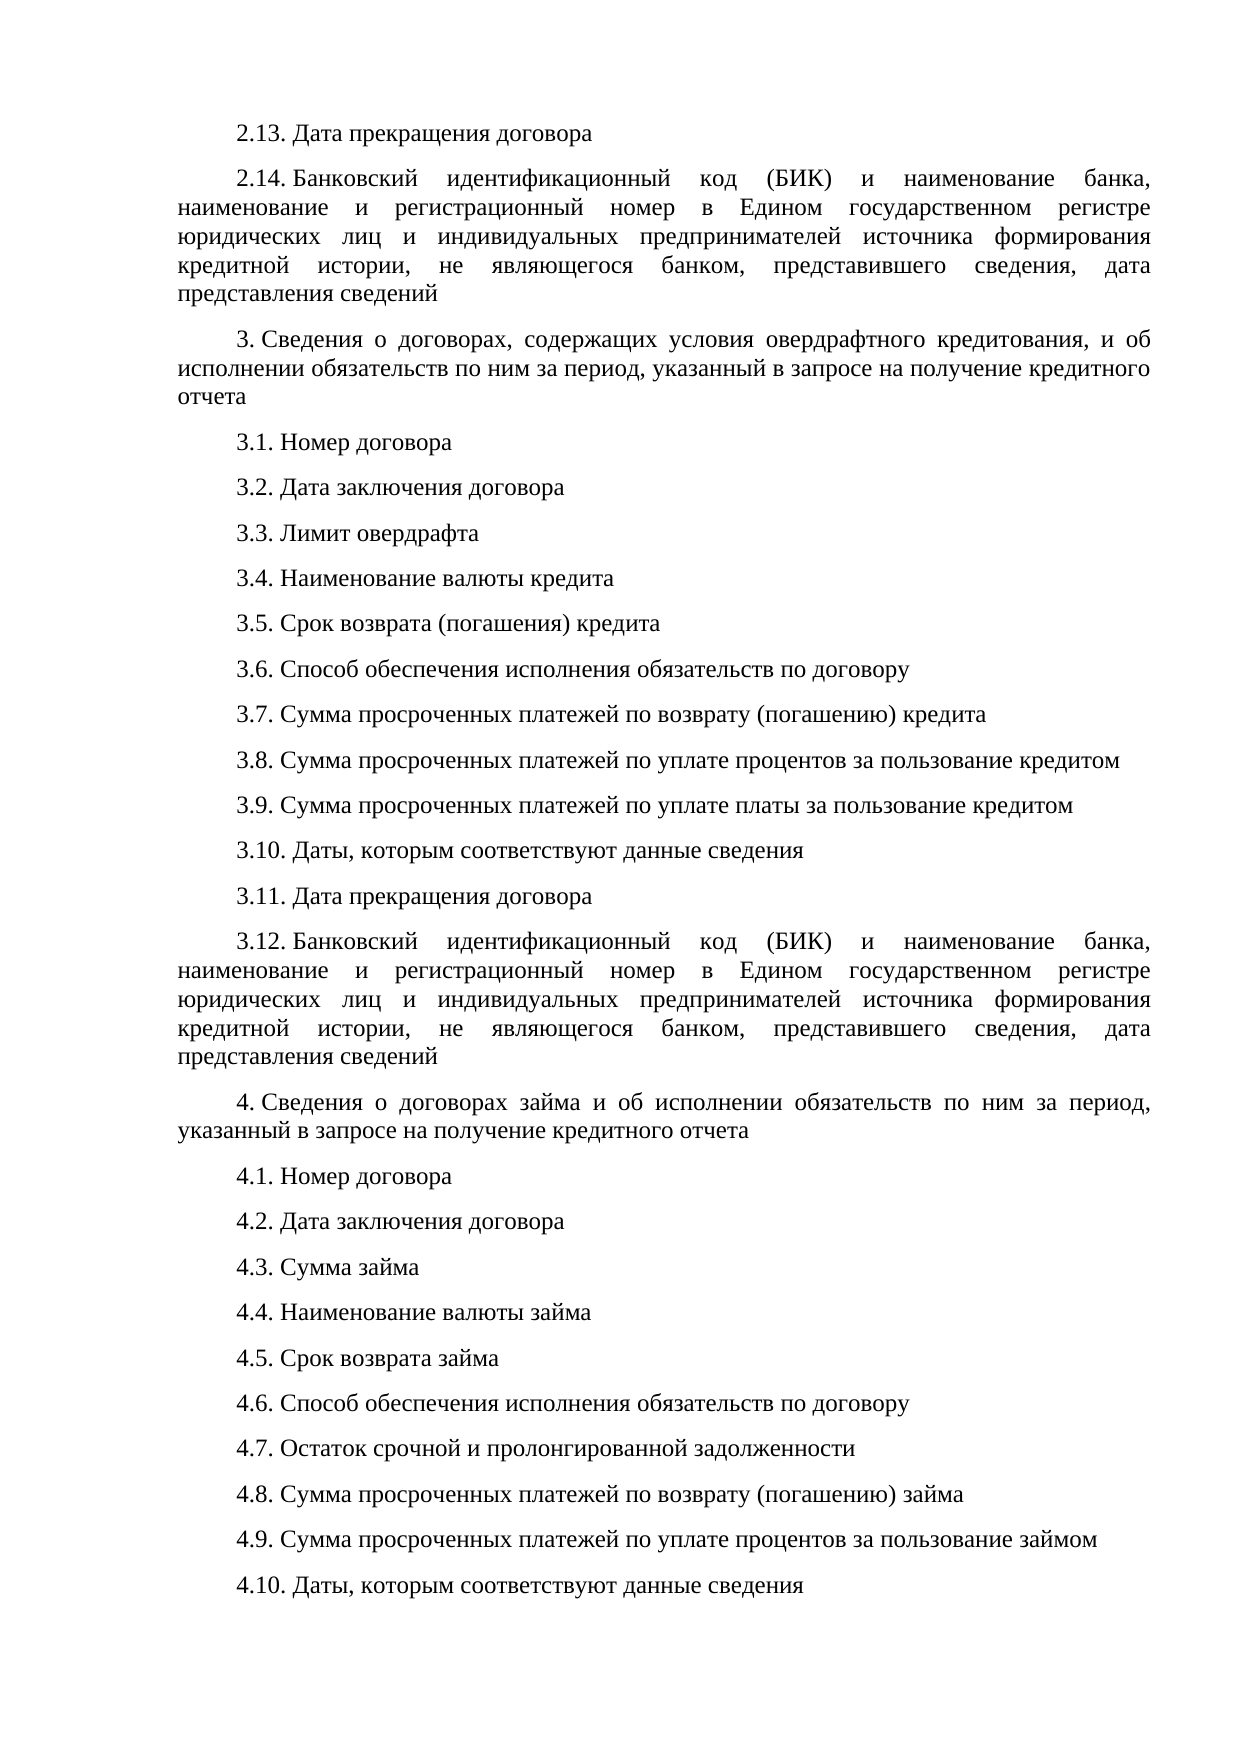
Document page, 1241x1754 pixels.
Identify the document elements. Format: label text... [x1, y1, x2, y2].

text 4.8. Сумма просроченных платежей по возврату (погашению) займа [177, 1479, 1152, 1508]
text 2.14. Банковский идентификационный код (БИК) и наименование банка, наименование и регистрационный номер в Едином государственном регистре юридических лиц и индивидуальных предпринимателей источника формирования кредитной истории, не являющегося банком, представившего сведения, дата представления сведений [177, 163, 1152, 307]
text 4.6. Способ обеспечения исполнения обязательств по договору [177, 1388, 1152, 1417]
text 4.2. Дата заключения договора [177, 1206, 1152, 1235]
text 3.4. Наименование валюты кредита [177, 563, 1152, 592]
text 4.4. Наименование валюты займа [177, 1297, 1152, 1326]
text 3.12. Банковский идентификационный код (БИК) и наименование банка, наименование и регистрационный номер в Едином государственном регистре юридических лиц и индивидуальных предпринимателей источника формирования кредитной истории, не являющегося банком, представившего сведения, дата представления сведений [177, 926, 1152, 1070]
text 3.11. Дата прекращения договора [177, 881, 1152, 910]
text 4.5. Срок возврата займа [177, 1343, 1152, 1371]
text 3.1. Номер договора [177, 427, 1152, 456]
text 2.13. Дата прекращения договора [177, 118, 1152, 147]
text 4.9. Сумма просроченных платежей по уплате процентов за пользование займом [177, 1524, 1152, 1553]
text 4.10. Даты, которым соответствуют данные сведения [177, 1570, 1152, 1598]
text 3.2. Дата заключения договора [177, 472, 1152, 501]
text 3.6. Способ обеспечения исполнения обязательств по договору [177, 654, 1152, 683]
text 3.8. Сумма просроченных платежей по уплате процентов за пользование кредитом [177, 745, 1152, 773]
text 3.9. Сумма просроченных платежей по уплате платы за пользование кредитом [177, 790, 1152, 819]
text 3.7. Сумма просроченных платежей по возврату (погашению) кредита [177, 699, 1152, 728]
text 4.3. Сумма займа [177, 1252, 1152, 1281]
text 4.7. Остаток срочной и пролонгированной задолженности [177, 1433, 1152, 1462]
text 3.3. Лимит овердрафта [177, 518, 1152, 546]
text 3.10. Даты, которым соответствуют данные сведения [177, 836, 1152, 864]
text 3.5. Срок возврата (погашения) кредита [177, 608, 1152, 637]
text 3. Сведения о договорах, содержащих условия овердрафтного кредитования, и об исполнении обязательств по ним за период, указанный в запросе на получение кредитного отчета [177, 324, 1152, 410]
text 4.1. Номер договора [177, 1161, 1152, 1190]
text 4. Сведения о договорах займа и об исполнении обязательств по ним за период, указанный в запросе на получение кредитного отчета [177, 1087, 1152, 1144]
